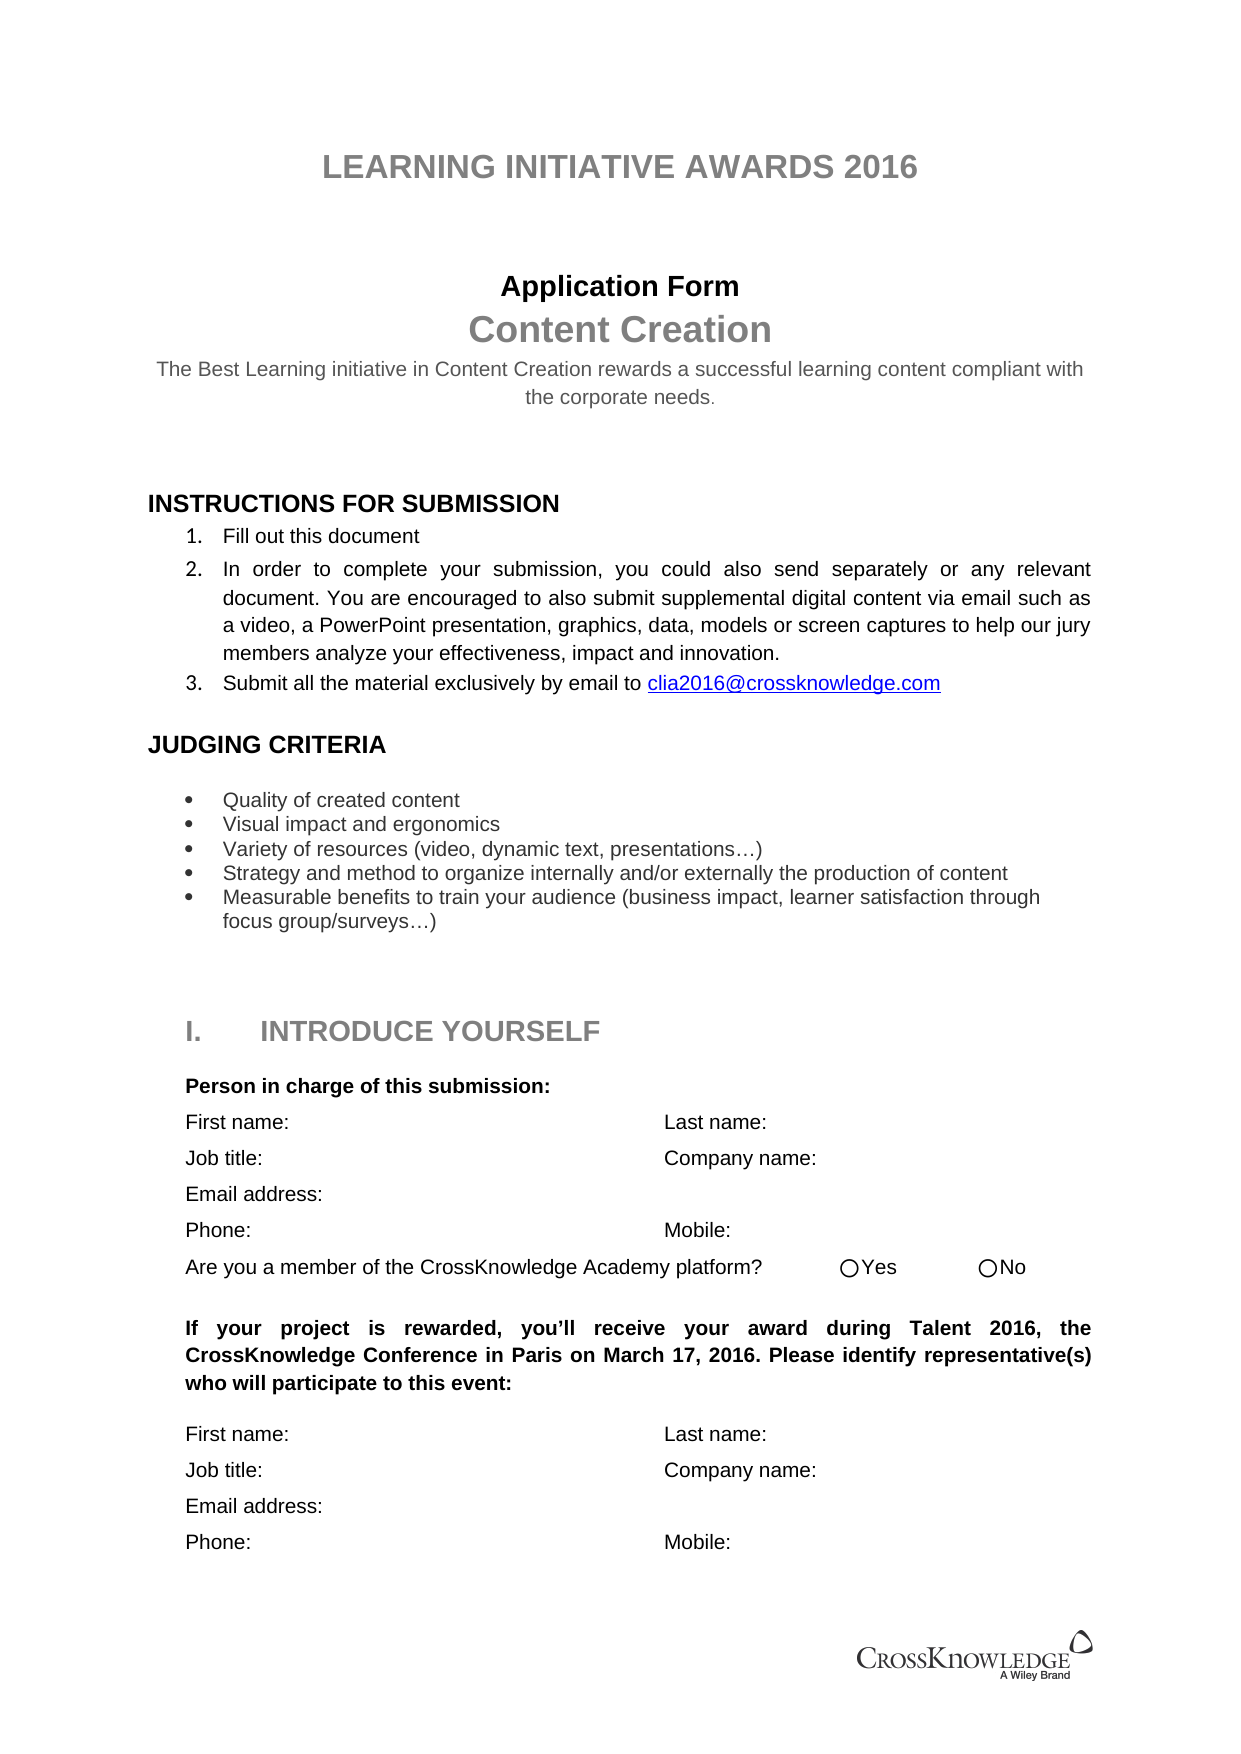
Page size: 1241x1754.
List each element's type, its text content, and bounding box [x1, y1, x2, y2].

picture [857, 1630, 1093, 1681]
text Email address: [185, 1182, 1093, 1206]
text Application Form [148, 269, 1093, 302]
text If your project is rewarded, you’ll receive your award during Talent 2016, the CrossKnowledge Conference in Paris on March 17, 2016. Please identify representative(s) who will participate to this event: [185, 1315, 1093, 1394]
list Measurable benefits to train your audience (business impact, learner satisfaction through focus group/surveys…) [185, 884, 1093, 932]
text First name: Last name: [185, 1110, 1093, 1134]
text JUDGING CRITERIA [148, 730, 1093, 759]
list Variety of resources (video, dynamic text, presentations…) [185, 836, 1093, 860]
list Fill out this document [185, 522, 1093, 550]
text Content Creation [148, 307, 1093, 351]
text First name: Last name: [185, 1422, 1093, 1446]
text Job title: Company name: [185, 1458, 1093, 1482]
text LEARNING INITIATIVE AWARDS 2016 [148, 148, 1093, 186]
list Strategy and method to organize internally and/or externally the production of content [185, 860, 1093, 884]
text Are you a member of the CrossKnowledge Academy platform? ⃝ Yes ⃝ No [148, 1254, 1093, 1279]
list Quality of created content [185, 788, 1093, 812]
text Job title: Company name: [185, 1146, 1093, 1170]
list INTRODUCE YOURSELF [185, 1014, 1093, 1048]
list In order to complete your submission, you could also send separately or any relevant document. You are encouraged to also submit supplemental digital content via email such as a video, a PowerPoint presentation, graphics, data, models or screen captures to help our jury members analyze your effectiveness, impact and innovation. [185, 554, 1093, 664]
text Phone: Mobile: [185, 1530, 1093, 1554]
text Email address: [185, 1494, 1093, 1518]
text Phone: Mobile: [185, 1218, 1093, 1242]
list Submit all the material exclusively by email to clia2016@crossknowledge.com [185, 668, 1093, 696]
text Person in charge of this submission: [185, 1074, 1093, 1098]
text INSTRUCTIONS FOR SUBMISSION [148, 489, 1093, 517]
list Visual impact and ergonomics [185, 812, 1093, 836]
text The Best Learning initiative in Content Creation rewards a successful learning content compliant with the corporate needs. [148, 357, 1093, 408]
